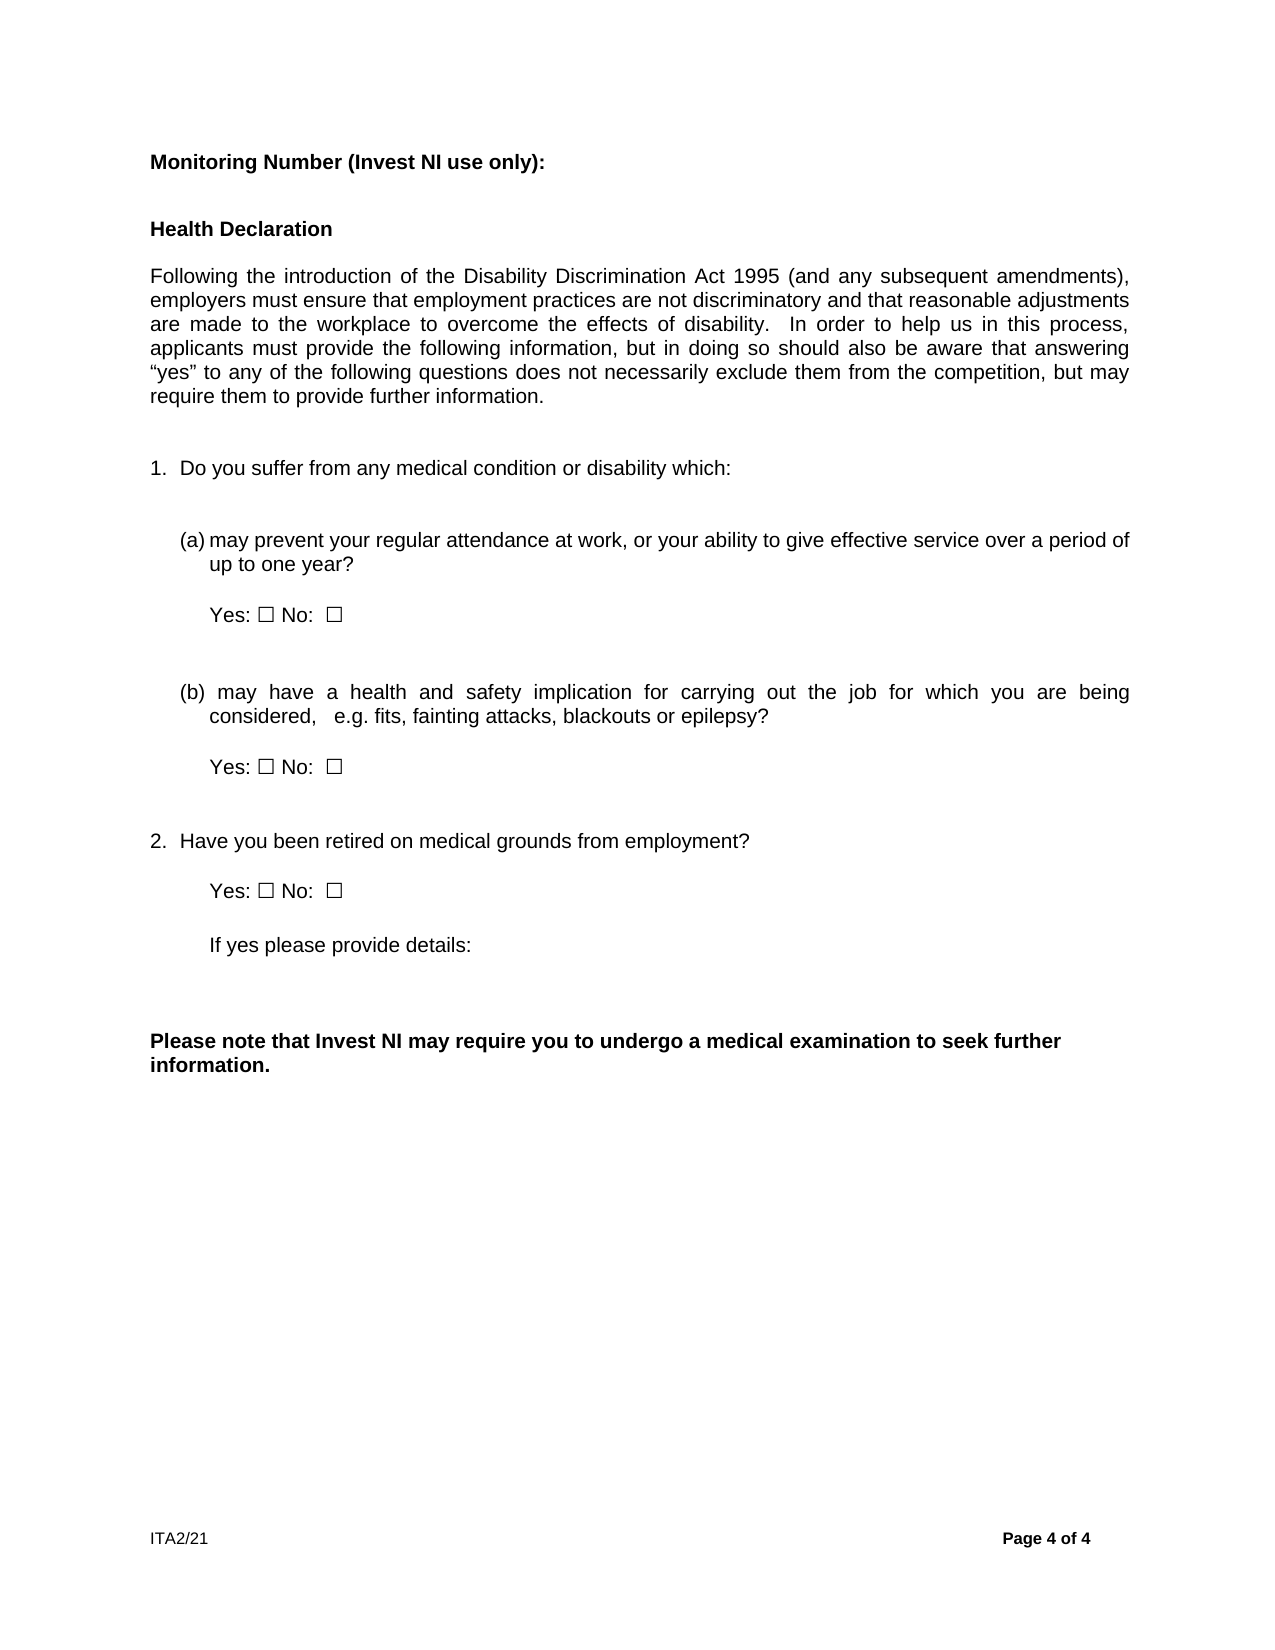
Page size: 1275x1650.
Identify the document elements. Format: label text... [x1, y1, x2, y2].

list Do you suffer from any medical condition or disability which: [150, 456, 1131, 480]
text Health Declaration [150, 216, 1131, 240]
list Yes: No: [209, 876, 1131, 905]
text If yes please provide details: [150, 933, 1131, 957]
text Yes: No: [179, 752, 1131, 781]
text Please note that Invest NI may require you to undergo a medical examination to seek further information. [150, 1029, 1131, 1077]
list may prevent your regular attendance at work, or your ability to give effective service over a period of up to one year? [179, 528, 1131, 576]
text Following the introduction of the Disability Discrimination Act 1995 (and any subsequent amendments), employers must ensure that employment practices are not discriminatory and that reasonable adjustments are made to the workplace to overcome the effects of disability. In order to help us in this process, applicants must provide the following information, but in doing so should also be aware that answering “yes” to any of the following questions does not necessarily exclude them from the competition, but may require them to provide further information. [150, 264, 1131, 408]
text Monitoring Number (Invest NI use only): [150, 150, 1125, 174]
text (b) may have a health and safety implication for carrying out the job for which you are being considered, e.g. fits, fainting attacks, blackouts or epilepsy? [179, 680, 1131, 728]
text Yes: No: [209, 600, 1131, 628]
list Have you been retired on medical grounds from employment? [150, 828, 1131, 852]
